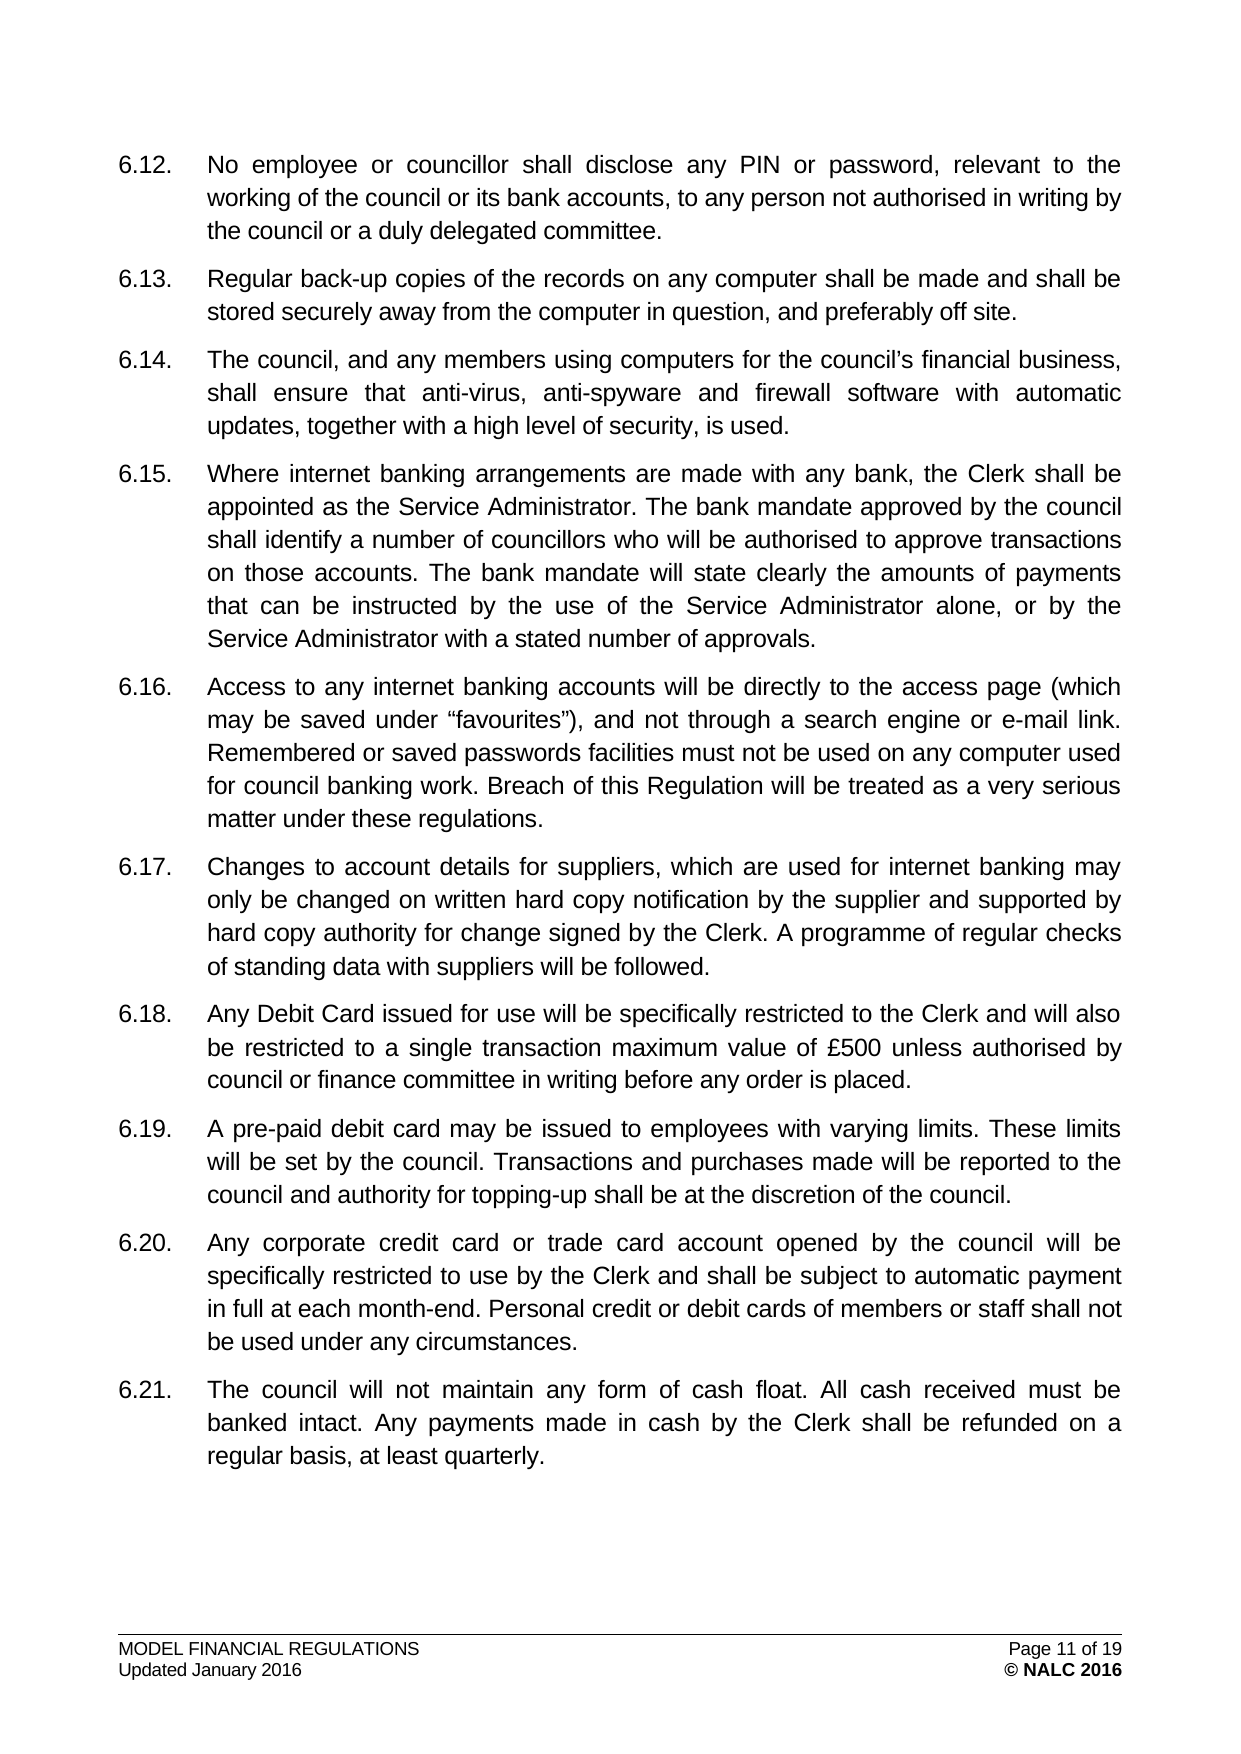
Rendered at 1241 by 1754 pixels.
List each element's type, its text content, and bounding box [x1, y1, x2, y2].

list Changes to account details for suppliers, which are used for internet banking may only be changed on written hard copy notification by the supplier and supported by hard copy authority for change signed by the Clerk. A programme of regular checks of standing data with suppliers will be followed. [118, 852, 1122, 980]
list No employee or councillor shall disclose any PIN or password, relevant to the working of the council or its bank accounts, to any person not authorised in writing by the council or a duly delegated committee. [118, 150, 1122, 245]
list The council will not maintain any form of cash float. All cash received must be banked intact. Any payments made in cash by the Clerk shall be refunded on a regular basis, at least quarterly. [118, 1375, 1122, 1469]
list Any corporate credit card or trade card account opened by the council will be specifically restricted to use by the Clerk and shall be subject to automatic payment in full at each month-end. Personal credit or debit cards of members or staff shall not be used under any circumstances. [118, 1228, 1122, 1355]
list Where internet banking arrangements are made with any bank, the Clerk shall be appointed as the Service Administrator. The bank mandate approved by the council shall identify a number of councillors who will be authorised to approve transactions on those accounts. The bank mandate will state clearly the amounts of payments that can be instructed by the use of the Service Administrator alone, or by the Service Administrator with a stated number of approvals. [118, 459, 1122, 653]
list The council, and any members using computers for the council’s financial business, shall ensure that anti-virus, anti-spyware and firewall software with automatic updates, together with a high level of security, is used. [118, 345, 1122, 440]
list Access to any internet banking accounts will be directly to the access page (which may be saved under “favourites”), and not through a search engine or e-mail link. Remembered or saved passwords facilities must not be used on any computer used for council banking work. Breach of this Regulation will be treated as a very serious matter under these regulations. [118, 672, 1122, 833]
list A pre-paid debit card may be issued to employees with varying limits. These limits will be set by the council. Transactions and purchases made will be reported to the council and authority for topping-up shall be at the discretion of the council. [118, 1113, 1122, 1208]
list Any Debit Card issued for use will be specifically restricted to the Clerk and will also be restricted to a single transaction maximum value of £500 unless authorised by council or finance committee in writing before any order is placed. [118, 999, 1122, 1094]
list Regular back-up copies of the records on any computer shall be made and shall be stored securely away from the computer in question, and preferably off site. [118, 264, 1122, 326]
